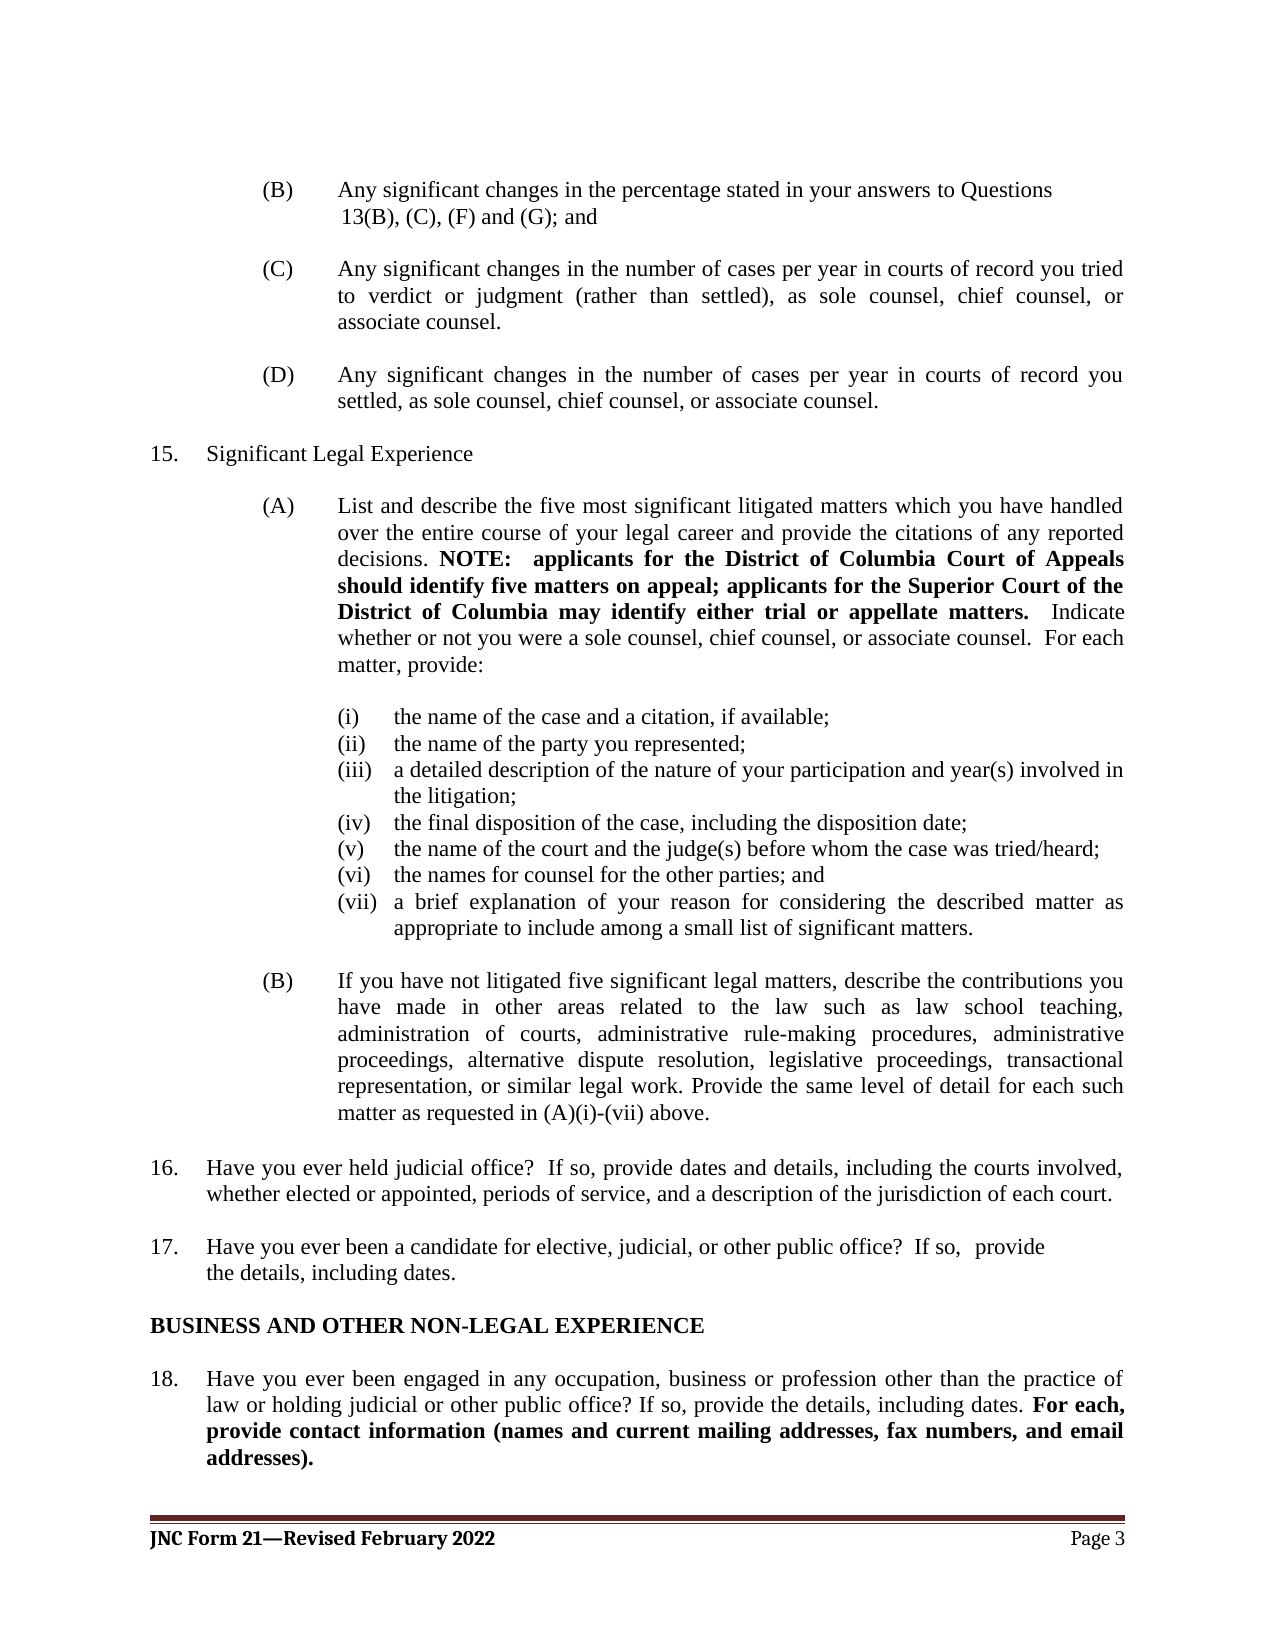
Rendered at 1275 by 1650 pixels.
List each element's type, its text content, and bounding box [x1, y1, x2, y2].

list the name of the case and a citation, if available; [337, 703, 1125, 730]
text 15. Significant Legal Experience [150, 440, 1125, 466]
text (vi) the names for counsel for the other parties; and [337, 862, 1125, 888]
text (vii) a brief explanation of your reason for considering the described matter as appropriate to include among a small list of significant matters. [337, 888, 1125, 941]
text BUSINESS AND OTHER NON-LEGAL EXPERIENCE [150, 1312, 1125, 1338]
text (A) List and describe the five most significant litigated matters which you have handled over the entire course of your legal career and provide the citations of any reported decisions. NOTE: applicants for the District of Columbia Court of Appeals should identify five matters on appeal; applicants for the Superior Court of the District of Columbia may identify either trial or appellate matters. Indicate whether or not you were a sole counsel, chief counsel, or associate counsel. For each matter, provide: [150, 493, 1125, 677]
text (B) If you have not litigated five significant legal matters, describe the contributions you have made in other areas related to the law such as law school teaching, administration of courts, administrative rule-making procedures, administrative proceedings, alternative dispute resolution, legislative proceedings, transactional representation, or similar legal work. Provide the same level of detail for each such matter as requested in (A)(i)-(vii) above. [150, 967, 1125, 1125]
text (iii) a detailed description of the nature of your participation and year(s) involved in the litigation; [337, 756, 1125, 809]
text 16. Have you ever held judicial office? If so, provide dates and details, including the courts involved, whether elected or appointed, periods of service, and a description of the jurisdiction of each court. [150, 1154, 1125, 1207]
text 13(B), (C), (F) and (G); and [150, 203, 1125, 229]
text (C) Any significant changes in the number of cases per year in courts of record you tried to verdict or judgment (rather than settled), as sole counsel, chief counsel, or associate counsel. [150, 255, 1125, 334]
text (D) Any significant changes in the number of cases per year in courts of record you settled, as sole counsel, chief counsel, or associate counsel. [150, 361, 1125, 413]
text the details, including dates. [150, 1259, 1125, 1286]
text 17. Have you ever been a candidate for elective, judicial, or other public office? If so, provide [150, 1233, 1125, 1259]
text (iv) the final disposition of the case, including the disposition date; [337, 809, 1125, 835]
text (v) the name of the court and the judge(s) before whom the case was tried/heard; [337, 835, 1125, 862]
text (ii) the name of the party you represented; [337, 730, 1125, 756]
text 18. Have you ever been engaged in any occupation, business or profession other than the practice of law or holding judicial or other public office? If so, provide the details, including dates. For each, provide contact information (names and current mailing addresses, fax numbers, and email addresses). [150, 1365, 1125, 1470]
text (B) Any significant changes in the percentage stated in your answers to Questions [150, 176, 1125, 203]
